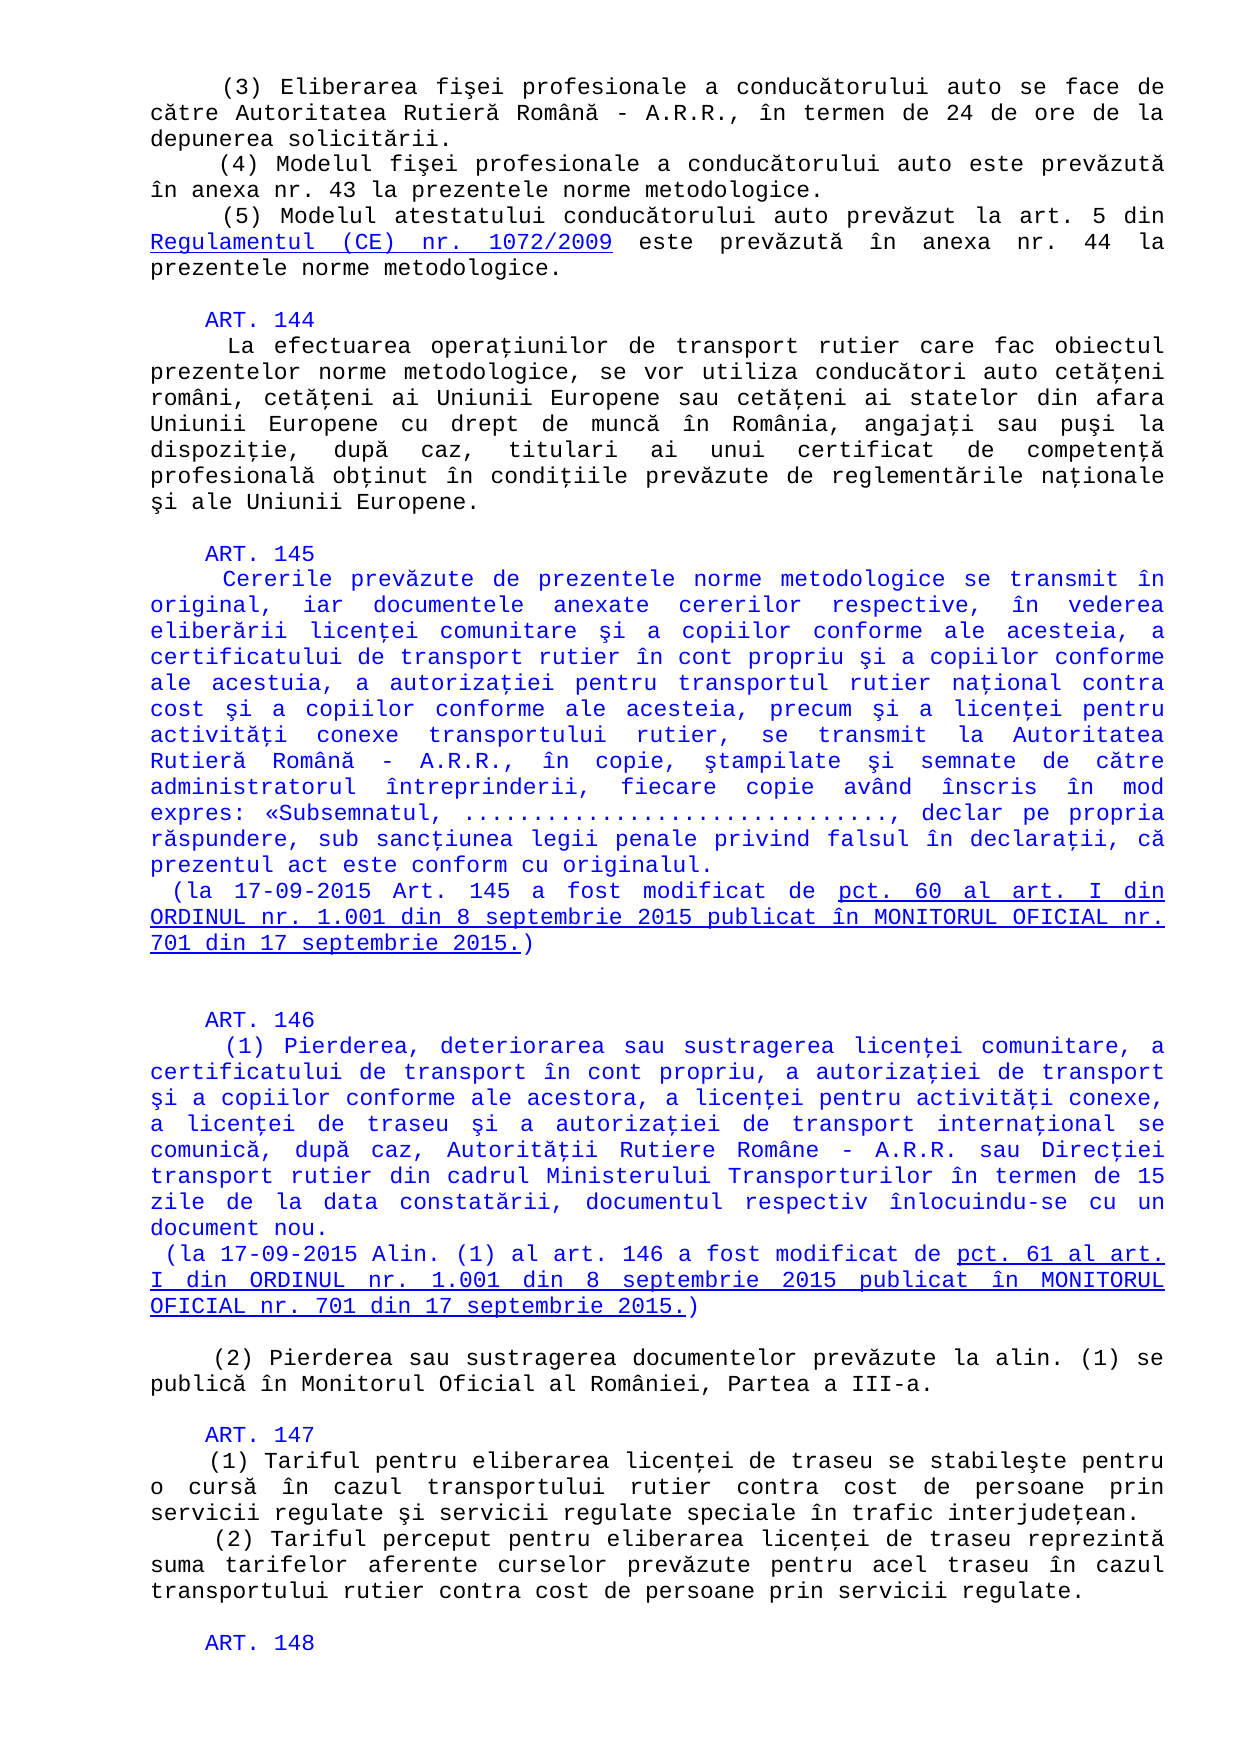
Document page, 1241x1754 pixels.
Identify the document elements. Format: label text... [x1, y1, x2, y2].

text (4) Modelul fişei profesionale a conducătorului auto este prevăzută în anexa nr. 43 la prezentele norme metodologice. [150, 153, 1165, 205]
text ART. 147 [150, 1424, 1165, 1450]
text (la 17-09-2015 Art. 145 a fost modificat de <LLNK 12015 1001 503201 0123>pct. 60 al art. I din ORDINUL nr. 1.001 din 8 septembrie 2015 publicat în MONITORUL OFICIAL nr. 701 din 17 septembrie 2015.) [150, 928, 1165, 957]
text (2) Pierderea sau sustragerea documentelor prevăzute la alin. (1) se publică în Monitorul Oficial al României, Partea a III-a. [150, 1346, 1165, 1398]
text (1) Pierderea, deteriorarea sau sustragerea licenţei comunitare, a certificatului de transport în cont propriu, a autorizaţiei de transport şi a copiilor conforme ale acestora, a licenţei pentru activităţi conexe, a licenţei de traseu şi a autorizaţiei de transport internaţional se comunică, după caz, Autorităţii Rutiere Române - A.R.R. sau Direcţiei transport rutier din cadrul Ministerului Transporturilor în termen de 15 zile de la data constatării, documentul respectiv înlocuindu-se cu un document nou. [150, 1035, 1165, 1242]
text (1) Tariful pentru eliberarea licenţei de traseu se stabileşte pentru o cursă în cazul transportului rutier contra cost de persoane prin servicii regulate şi servicii regulate speciale în trafic interjudeţean. [150, 1450, 1165, 1527]
text ART. 146 [150, 1009, 1165, 1035]
text ART. 145 [150, 542, 1165, 568]
text La efectuarea operaţiunilor de transport rutier care fac obiectul prezentelor norme metodologice, se vor utiliza conducători auto cetăţeni români, cetăţeni ai Uniunii Europene sau cetăţeni ai statelor din afara Uniunii Europene cu drept de muncă în România, angajaţi sau puşi la dispoziţie, după caz, titulari ai unui certificat de competenţă profesională obţinut în condiţiile prevăzute de reglementările naţionale şi ale Uniunii Europene. [150, 334, 1165, 516]
text (la 17-09-2015 Alin. (1) al art. 146 a fost modificat de <LLNK 12015 1001 503201 0123>pct. 61 al art. I din ORDINUL nr. 1.001 din 8 septembrie 2015 publicat în MONITORUL OFICIAL nr. 701 din 17 septembrie 2015.) [150, 1291, 1165, 1320]
text (3) Eliberarea fişei profesionale a conducătorului auto se face de către Autoritatea Rutieră Română - A.R.R., în termen de 24 de ore de la depunerea solicitării. [150, 75, 1165, 153]
text ART. 148 [150, 1631, 1165, 1657]
text (2) Tariful perceput pentru eliberarea licenţei de traseu reprezintă suma tarifelor aferente curselor prevăzute pentru acel traseu în cazul transportului rutier contra cost de persoane prin servicii regulate. [150, 1527, 1165, 1605]
text (la 17-09-2015 Art. 145 a fost modificat de <LLNK 12015 1001 503201 0123>pct. 60 al art. I din ORDINUL nr. 1.001 din 8 septembrie 2015 publicat în MONITORUL OFICIAL nr. 701 din 17 septembrie 2015.) [150, 879, 1165, 926]
text (la 17-09-2015 Alin. (1) al art. 146 a fost modificat de <LLNK 12015 1001 503201 0123>pct. 61 al art. I din ORDINUL nr. 1.001 din 8 septembrie 2015 publicat în MONITORUL OFICIAL nr. 701 din 17 septembrie 2015.) [150, 1242, 1165, 1289]
text ART. 144 [150, 308, 1165, 334]
text (5) Modelul atestatului conducătorului auto prevăzut la art. 5 din <LLNK 832009R1072 31>Regulamentul (CE) nr. 1072/2009 este prevăzută în anexa nr. 44 la prezentele norme metodologice. [150, 205, 1165, 282]
text Cererile prevăzute de prezentele norme metodologice se transmit în original, iar documentele anexate cererilor respective, în vederea eliberării licenţei comunitare şi a copiilor conforme ale acesteia, a certificatului de transport rutier în cont propriu şi a copiilor conforme ale acestuia, a autorizaţiei pentru transportul rutier naţional contra cost şi a copiilor conforme ale acesteia, precum şi a licenţei pentru activităţi conexe transportului rutier, se transmit la Autoritatea Rutieră Română - A.R.R., în copie, ştampilate şi semnate de către administratorul întreprinderii, fiecare copie având înscris în mod expres: «Subsemnatul, ..............................., declar pe propria răspundere, sub sancţiunea legii penale privind falsul în declaraţii, că prezentul act este conform cu originalul. [150, 568, 1165, 879]
